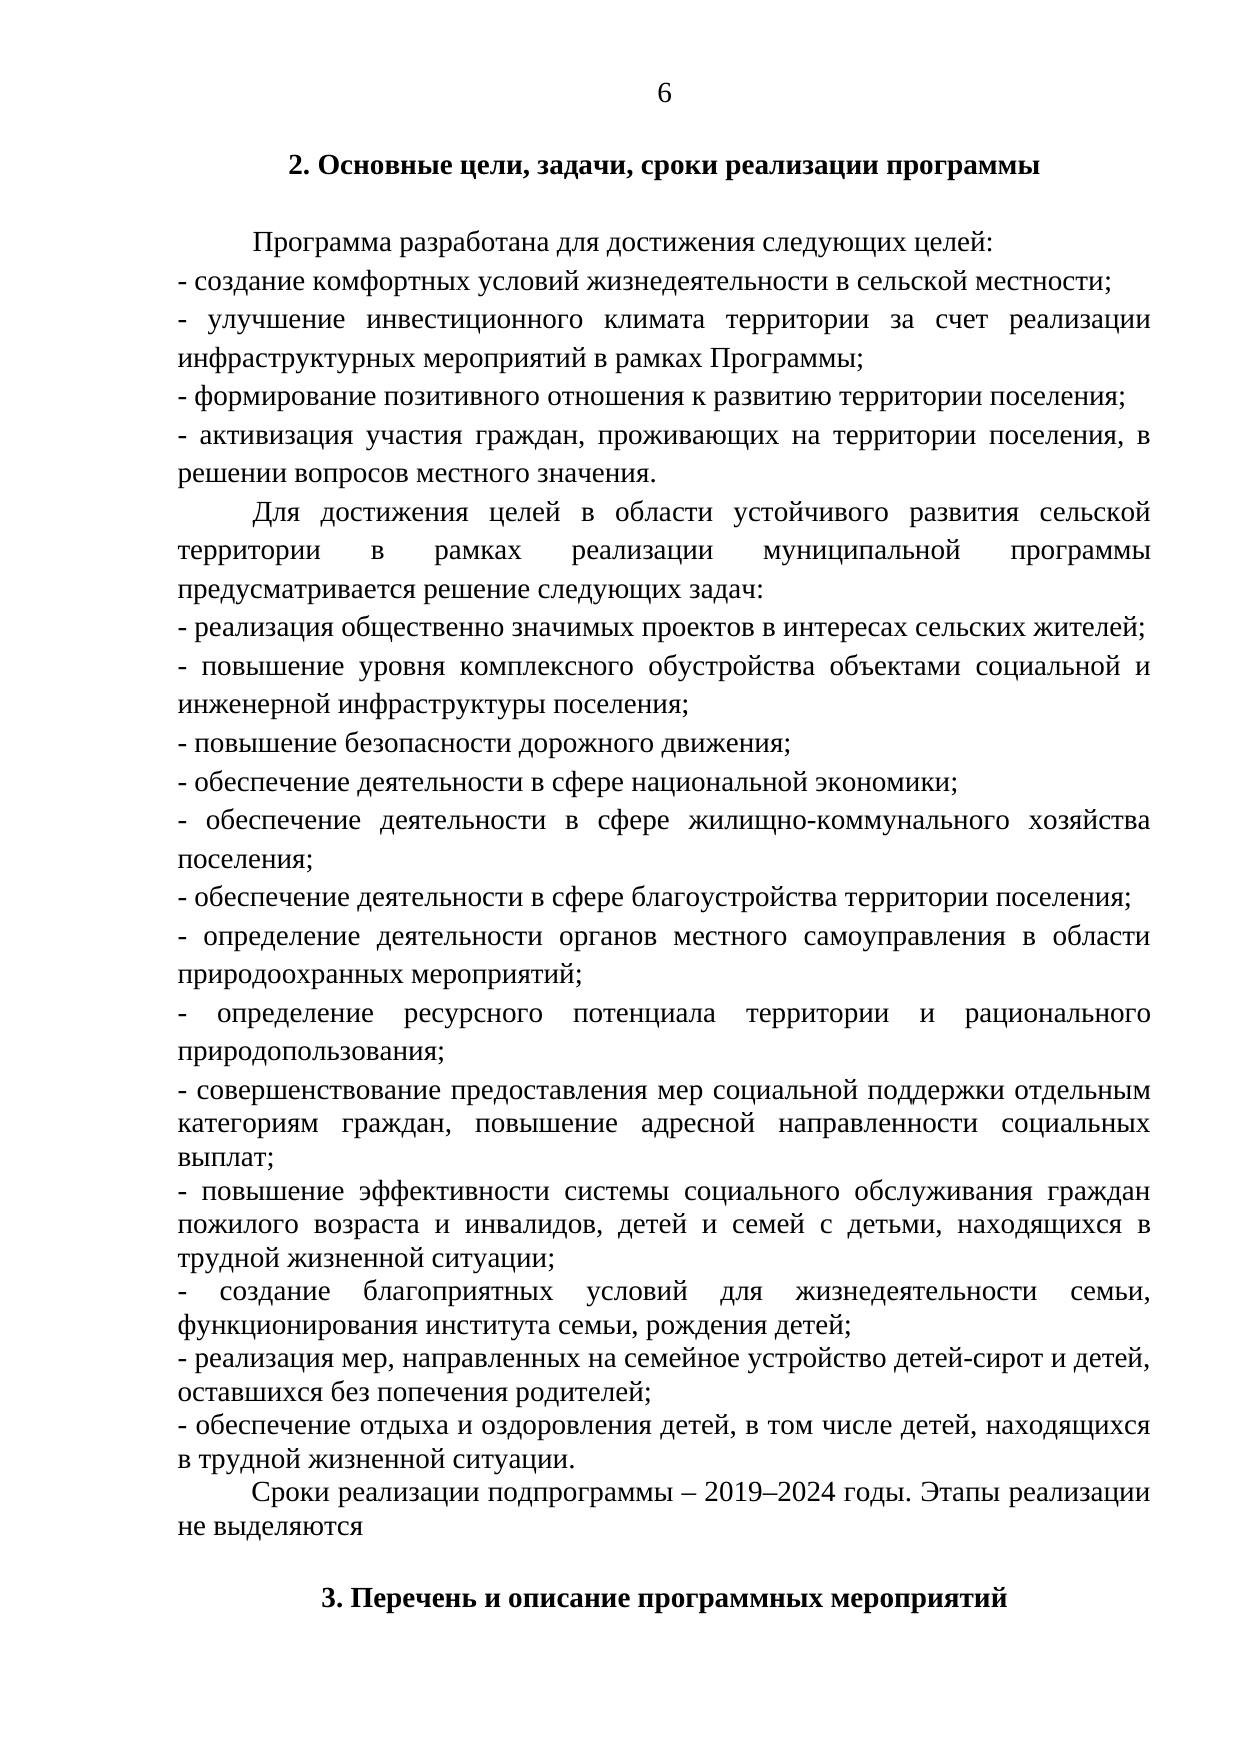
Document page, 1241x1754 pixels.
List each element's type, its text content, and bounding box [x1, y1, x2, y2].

text - совершенствование предоставления мер социальной поддержки отдельным категориям граждан, повышение адресной направленности социальных выплат; [177, 1072, 1152, 1173]
text - обеспечение деятельности в сфере национальной экономики; [177, 764, 1152, 797]
text - улучшение инвестиционного климата территории за счет реализации инфраструктурных мероприятий в рамках Программы; [177, 301, 1152, 373]
text - реализация общественно значимых проектов в интересах сельских жителей; [177, 609, 1152, 643]
text - обеспечение деятельности в сфере благоустройства территории поселения; [177, 879, 1152, 913]
text - повышение уровня комплексного обустройства объектами социальной и инженерной инфраструктуры поселения; [177, 648, 1152, 720]
text - активизация участия граждан, проживающих на территории поселения, в решении вопросов местного значения. [177, 417, 1152, 489]
text Программа разработана для достижения следующих целей: [177, 224, 1152, 258]
text - повышение безопасности дорожного движения; [177, 725, 1152, 759]
text - реализация мер, направленных на семейное устройство детей-сирот и детей, оставшихся без попечения родителей; [177, 1340, 1152, 1407]
text 3. Перечень и описание программных мероприятий [177, 1580, 1152, 1614]
text - определение ресурсного потенциала территории и рационального природопользования; [177, 995, 1152, 1067]
text Для достижения целей в области устойчивого развития сельской территории в рамках реализации муниципальной программы предусматривается решение следующих задач: [177, 494, 1152, 604]
text - определение деятельности органов местного самоуправления в области природоохранных мероприятий; [177, 918, 1152, 990]
text - создание благоприятных условий для жизнедеятельности семьи, функционирования института семьи, рождения детей; [177, 1273, 1152, 1340]
text Сроки реализации подпрограммы – 2019–2024 годы. Этапы реализации не выделяются [177, 1474, 1152, 1542]
text - формирование позитивного отношения к развитию территории поселения; [177, 378, 1152, 412]
text - обеспечение деятельности в сфере жилищно-коммунального хозяйства поселения; [177, 802, 1152, 874]
text 2. Основные цели, задачи, сроки реализации программы [177, 147, 1152, 181]
text - повышение эффективности системы социального обслуживания граждан пожилого возраста и инвалидов, детей и семей с детьми, находящихся в трудной жизненной ситуации; [177, 1173, 1152, 1273]
text - обеспечение отдыха и оздоровления детей, в том числе детей, находящихся в трудной жизненной ситуации. [177, 1407, 1152, 1474]
